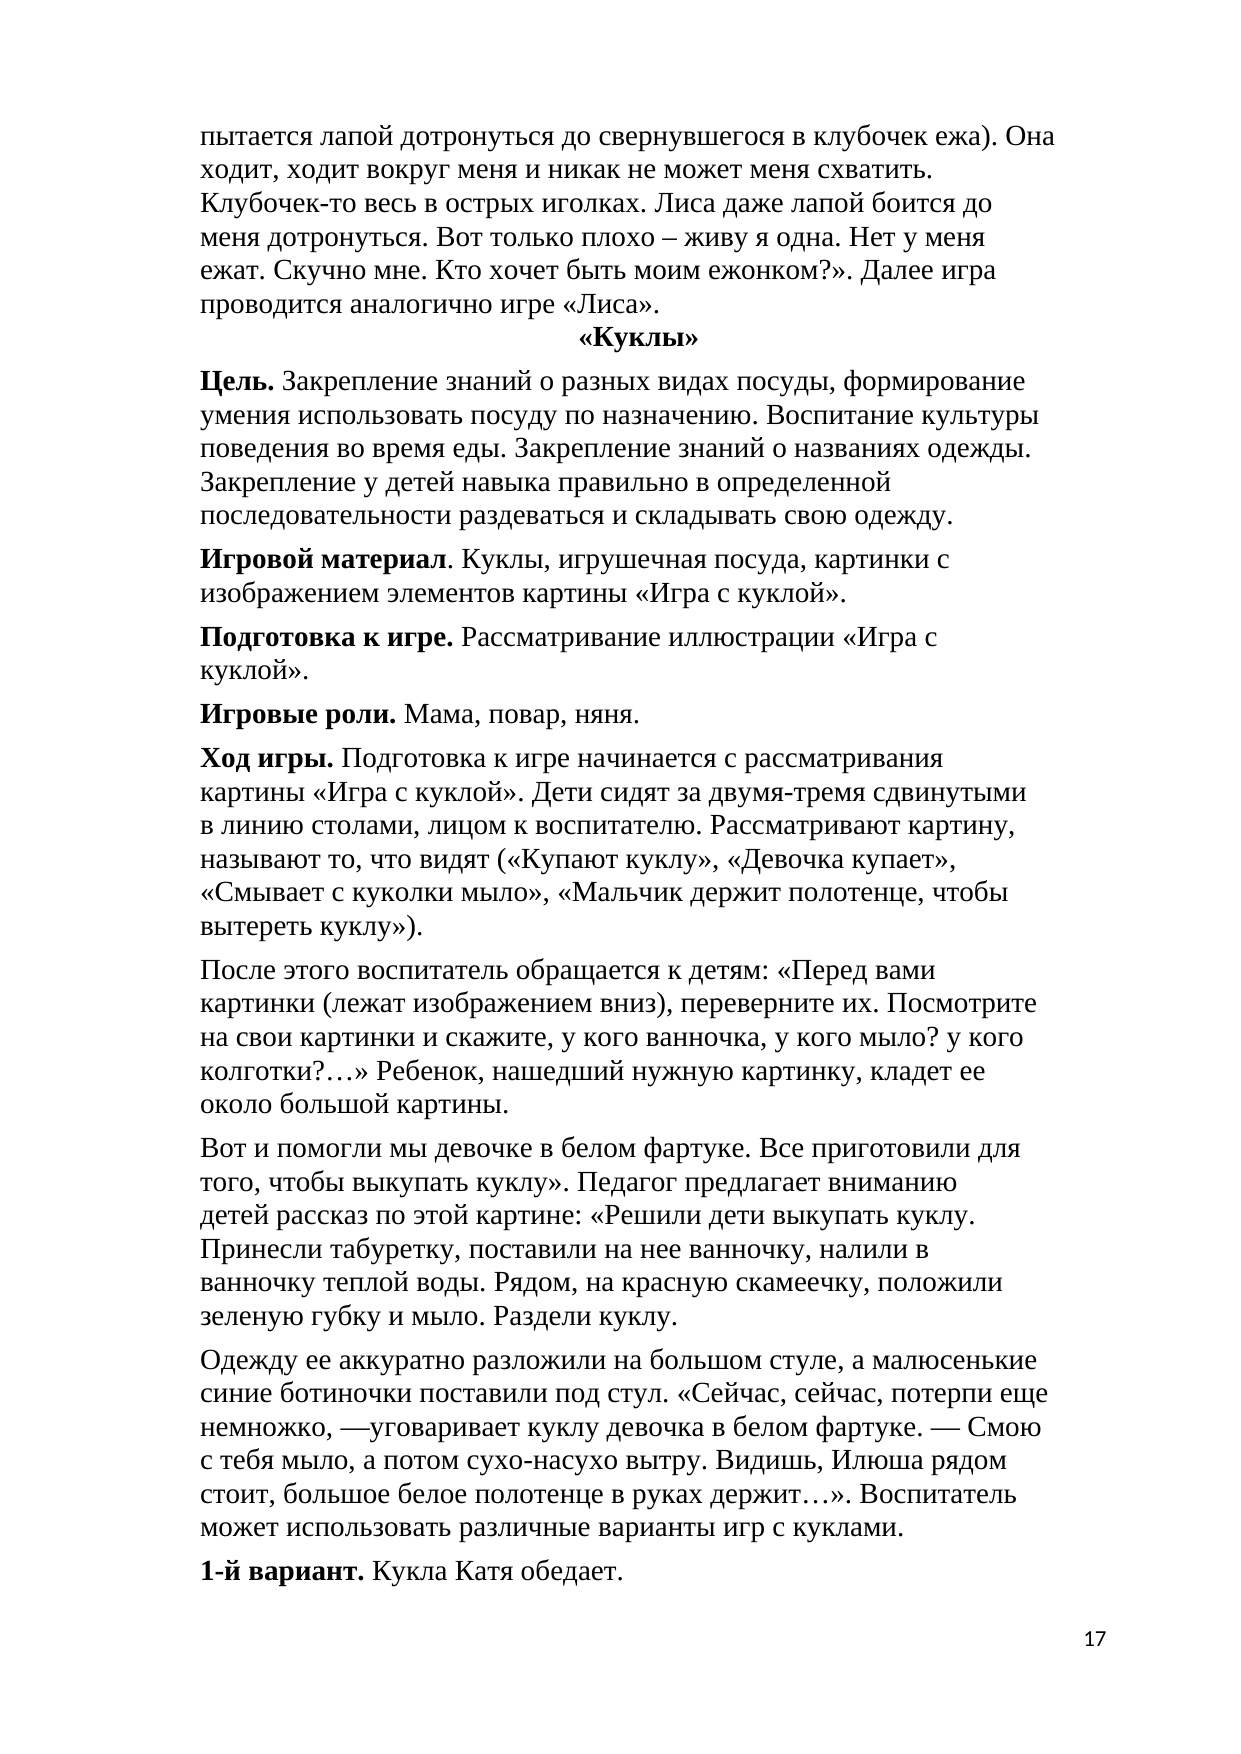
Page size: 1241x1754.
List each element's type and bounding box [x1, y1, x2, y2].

table_cell [166, 118, 1240, 1597]
